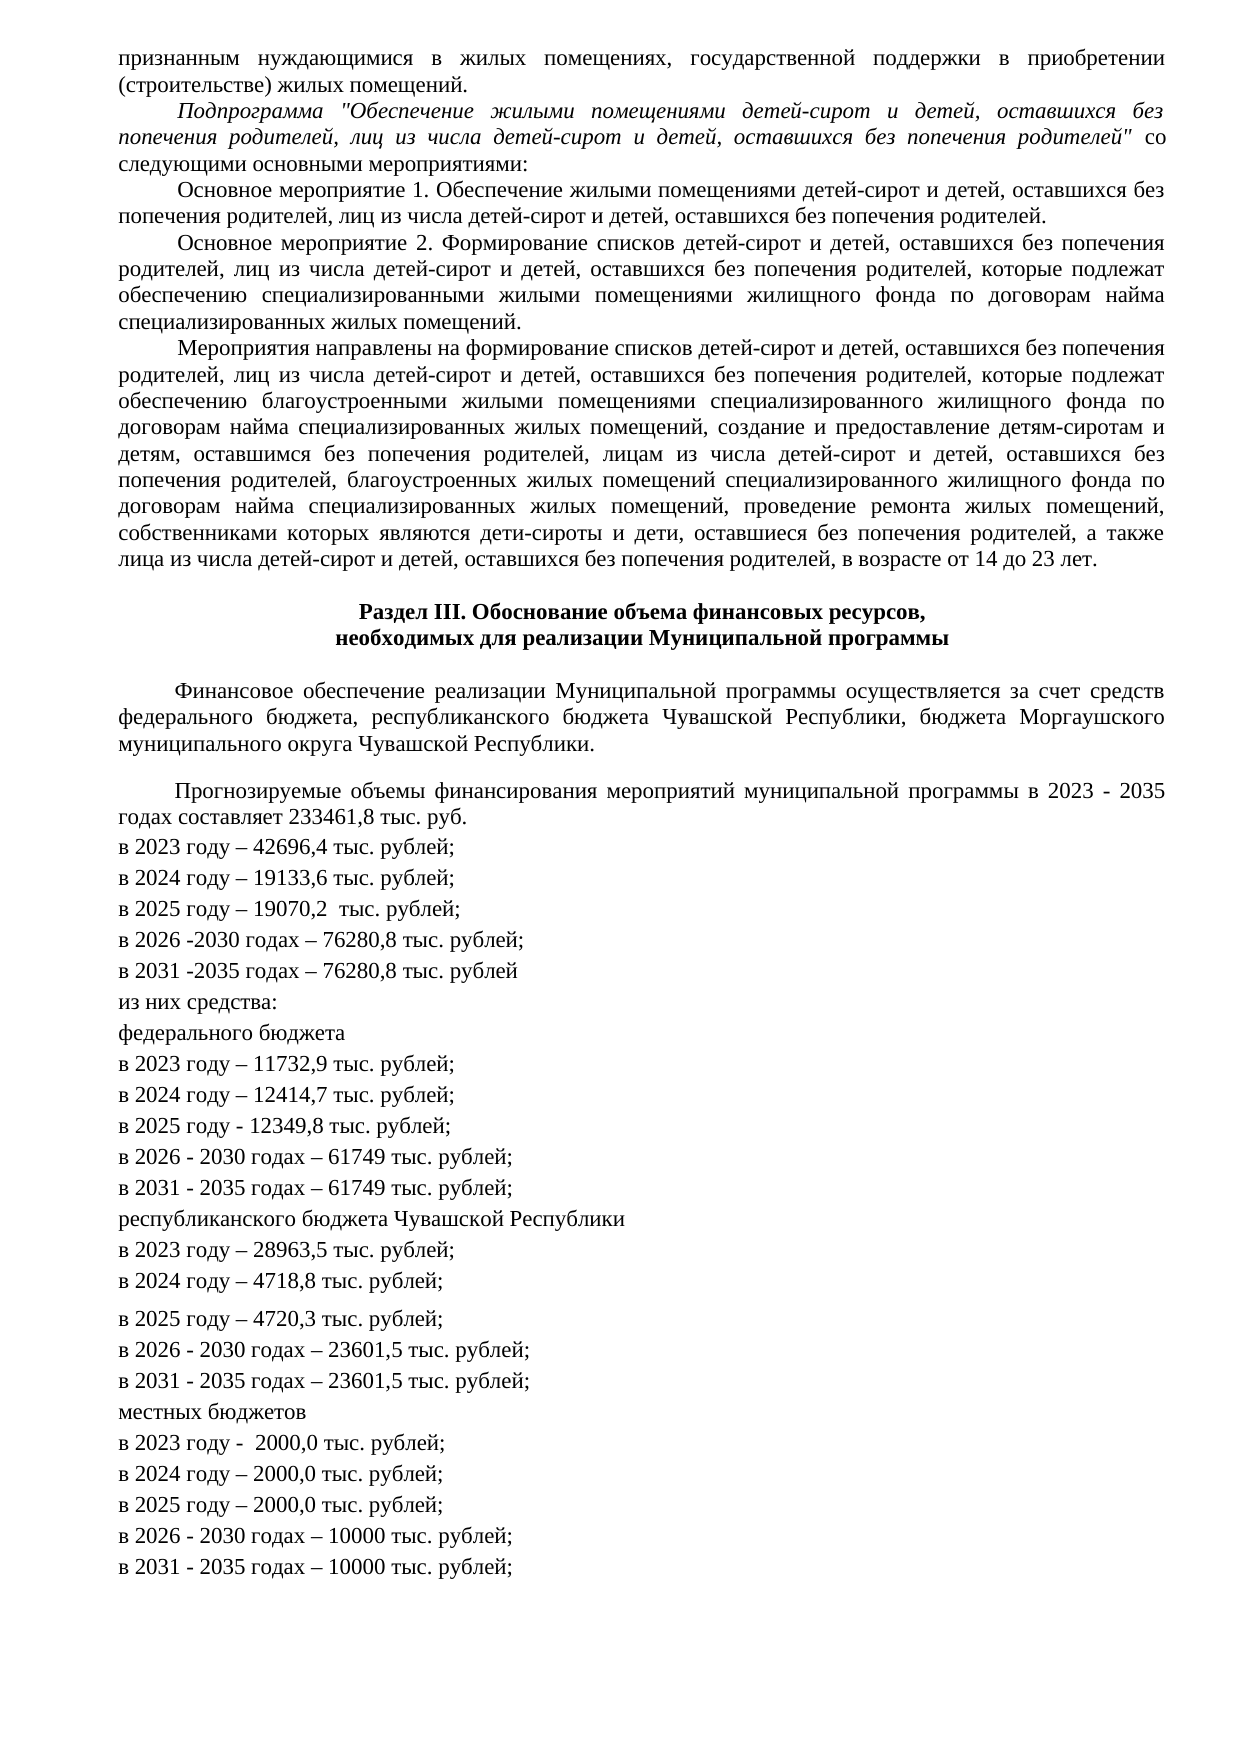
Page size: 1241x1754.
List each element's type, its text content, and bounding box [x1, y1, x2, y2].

text республиканского бюджета Чувашской Республики [118, 1202, 1167, 1233]
text в 2025 году – 19070,2 тыс. рублей; [118, 892, 1167, 923]
text Прогнозируемые объемы финансирования мероприятий муниципальной программы в 2023 - 2035 годах составляет 233461,8 тыс. руб. [118, 777, 1167, 829]
text в 2023 году - 2000,0 тыс. рублей; [118, 1426, 1167, 1457]
text местных бюджетов [118, 1395, 1167, 1426]
text в 2026 - 2030 годах – 61749 тыс. рублей; [118, 1140, 1167, 1171]
text Основное мероприятие 2. Формирование списков детей-сирот и детей, оставшихся без попечения родителей, лиц из числа детей-сирот и детей, оставшихся без попечения родителей, которые подлежат обеспечению специализированными жилыми помещениями жилищного фонда по договорам найма специализированных жилых помещений. [118, 229, 1167, 334]
text в 2025 году - 12349,8 тыс. рублей; [118, 1109, 1167, 1140]
text в 2024 году – 2000,0 тыс. рублей; [118, 1457, 1167, 1488]
text в 2026 - 2030 годах – 23601,5 тыс. рублей; [118, 1333, 1167, 1364]
text из них средства: [118, 985, 1167, 1016]
text в 2031 - 2035 годах – 10000 тыс. рублей; [118, 1550, 1167, 1581]
text Мероприятия направлены на формирование списков детей-сирот и детей, оставшихся без попечения родителей, лиц из числа детей-сирот и детей, оставшихся без попечения родителей, которые подлежат обеспечению благоустроенными жилыми помещениями специализированного жилищного фонда по договорам найма специализированных жилых помещений, создание и предоставление детям-сиротам и детям, оставшимся без попечения родителей, лицам из числа детей-сирот и детей, оставшихся без попечения родителей, благоустроенных жилых помещений специализированного жилищного фонда по договорам найма специализированных жилых помещений, проведение ремонта жилых помещений, собственниками которых являются дети-сироты и дети, оставшиеся без попечения родителей, а также лица из числа детей-сирот и детей, оставшихся без попечения родителей, в возрасте от 14 до 23 лет. [118, 334, 1167, 571]
text в 2023 году – 28963,5 тыс. рублей; [118, 1233, 1167, 1264]
text в 2025 году – 2000,0 тыс. рублей; [118, 1488, 1167, 1519]
text Раздел III. Обоснование объема финансовых ресурсов, [118, 598, 1167, 624]
text в 2023 году – 42696,4 тыс. рублей; [118, 829, 1167, 861]
text Основное мероприятие 1. Обеспечение жилыми помещениями детей-сирот и детей, оставшихся без попечения родителей, лиц из числа детей-сирот и детей, оставшихся без попечения родителей. [118, 176, 1167, 229]
text Подпрограмма "Обеспечение жилыми помещениями детей-сирот и детей, оставшихся без попечения родителей, лиц из числа детей-сирот и детей, оставшихся без попечения родителей" со следующими основными мероприятиями: [118, 97, 1167, 176]
text признанным нуждающимися в жилых помещениях, государственной поддержки в приобретении (строительстве) жилых помещений. [118, 44, 1167, 97]
text Финансовое обеспечение реализации Муниципальной программы осуществляется за счет средств федерального бюджета, республиканского бюджета Чувашской Республики, бюджета Моргаушского муниципального округа Чувашской Республики. [118, 677, 1167, 756]
text в 2024 году – 19133,6 тыс. рублей; [118, 861, 1167, 892]
text в 2031 - 2035 годах – 61749 тыс. рублей; [118, 1171, 1167, 1202]
text в 2026 -2030 годах – 76280,8 тыс. рублей; [118, 923, 1167, 954]
text в 2024 году – 12414,7 тыс. рублей; [118, 1078, 1167, 1109]
text в 2026 - 2030 годах – 10000 тыс. рублей; [118, 1519, 1167, 1550]
text в 2023 году – 11732,9 тыс. рублей; [118, 1047, 1167, 1078]
text федерального бюджета [118, 1016, 1167, 1047]
text в 2031 -2035 годах – 76280,8 тыс. рублей [118, 954, 1167, 985]
text в 2024 году – 4718,8 тыс. рублей; [118, 1264, 1167, 1295]
text необходимых для реализации Муниципальной программы [118, 624, 1167, 651]
text в 2025 году – 4720,3 тыс. рублей; [118, 1302, 1167, 1333]
text в 2031 - 2035 годах – 23601,5 тыс. рублей; [118, 1364, 1167, 1395]
